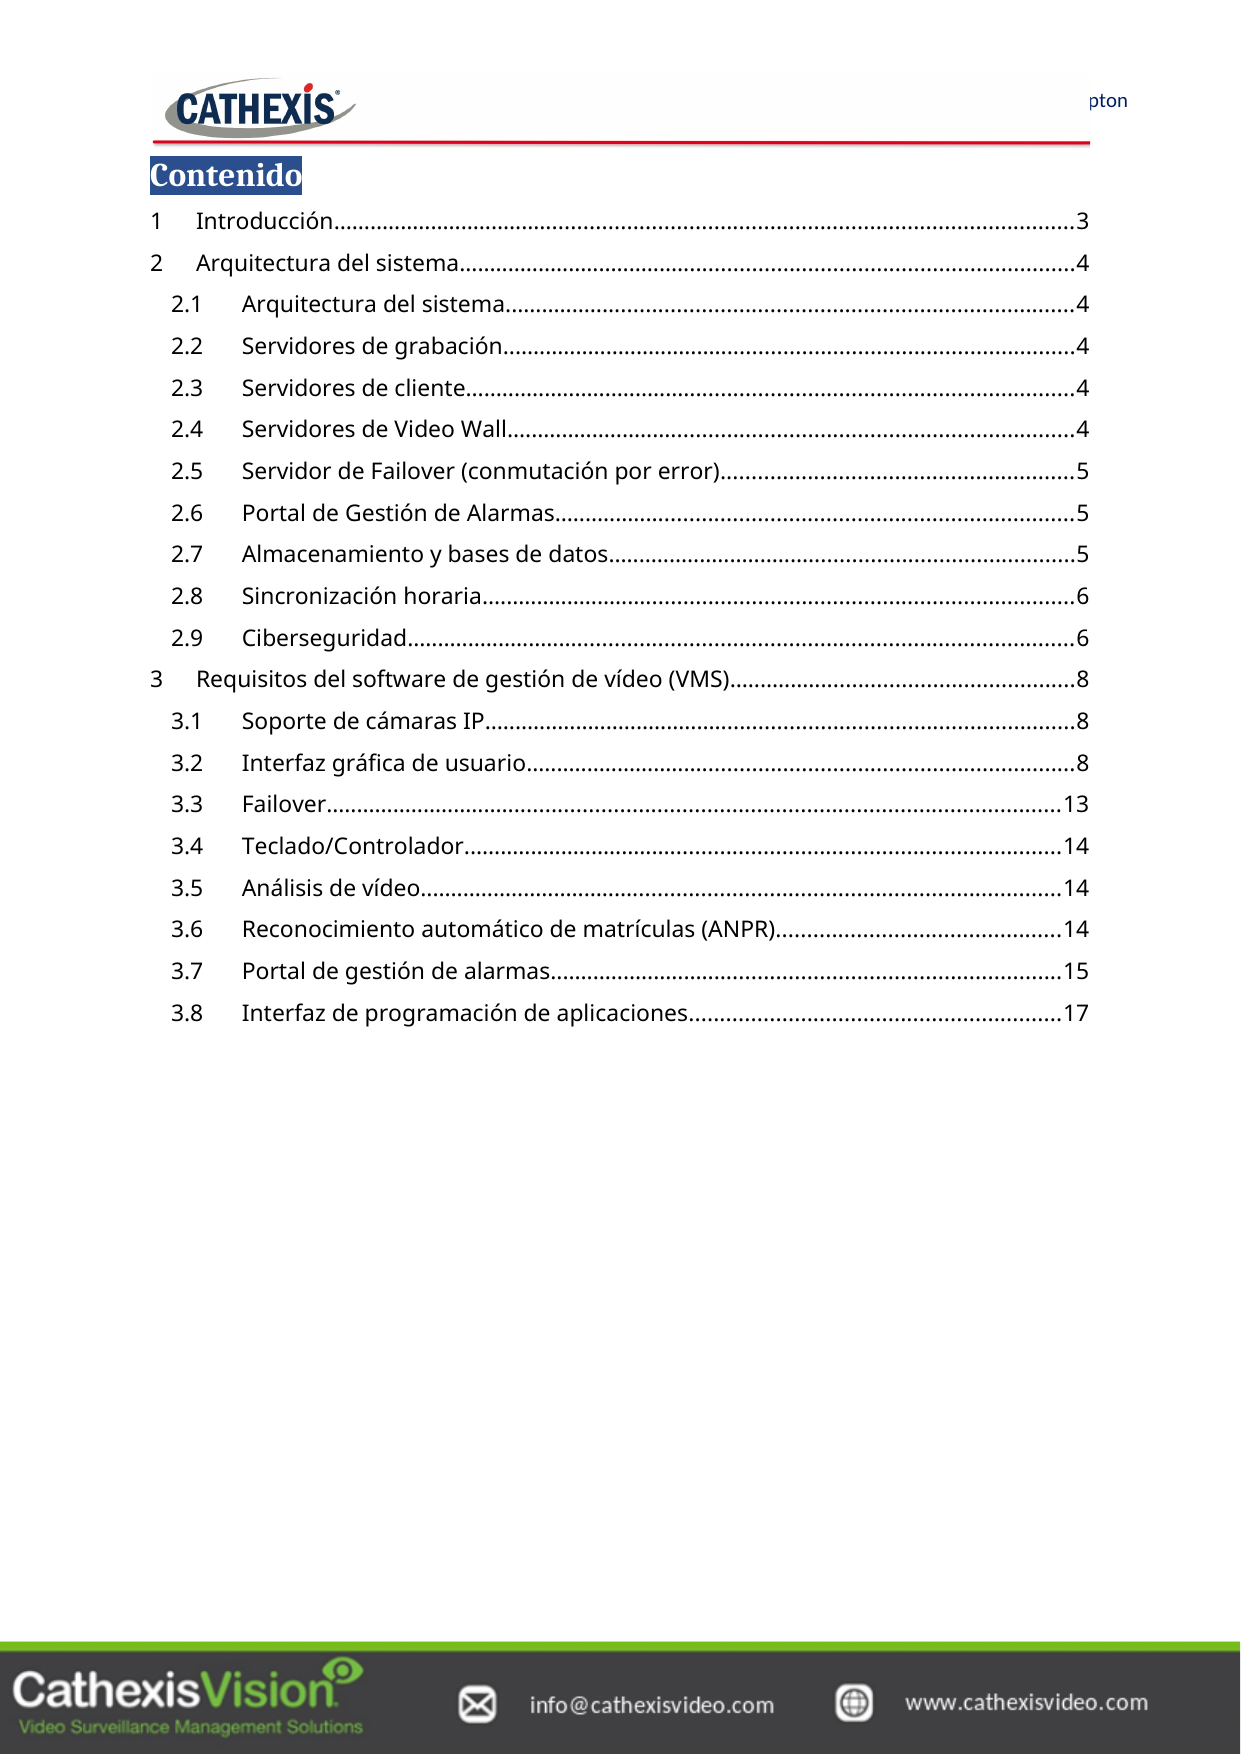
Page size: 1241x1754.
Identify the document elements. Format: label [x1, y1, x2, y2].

picture [150, 73, 1091, 151]
